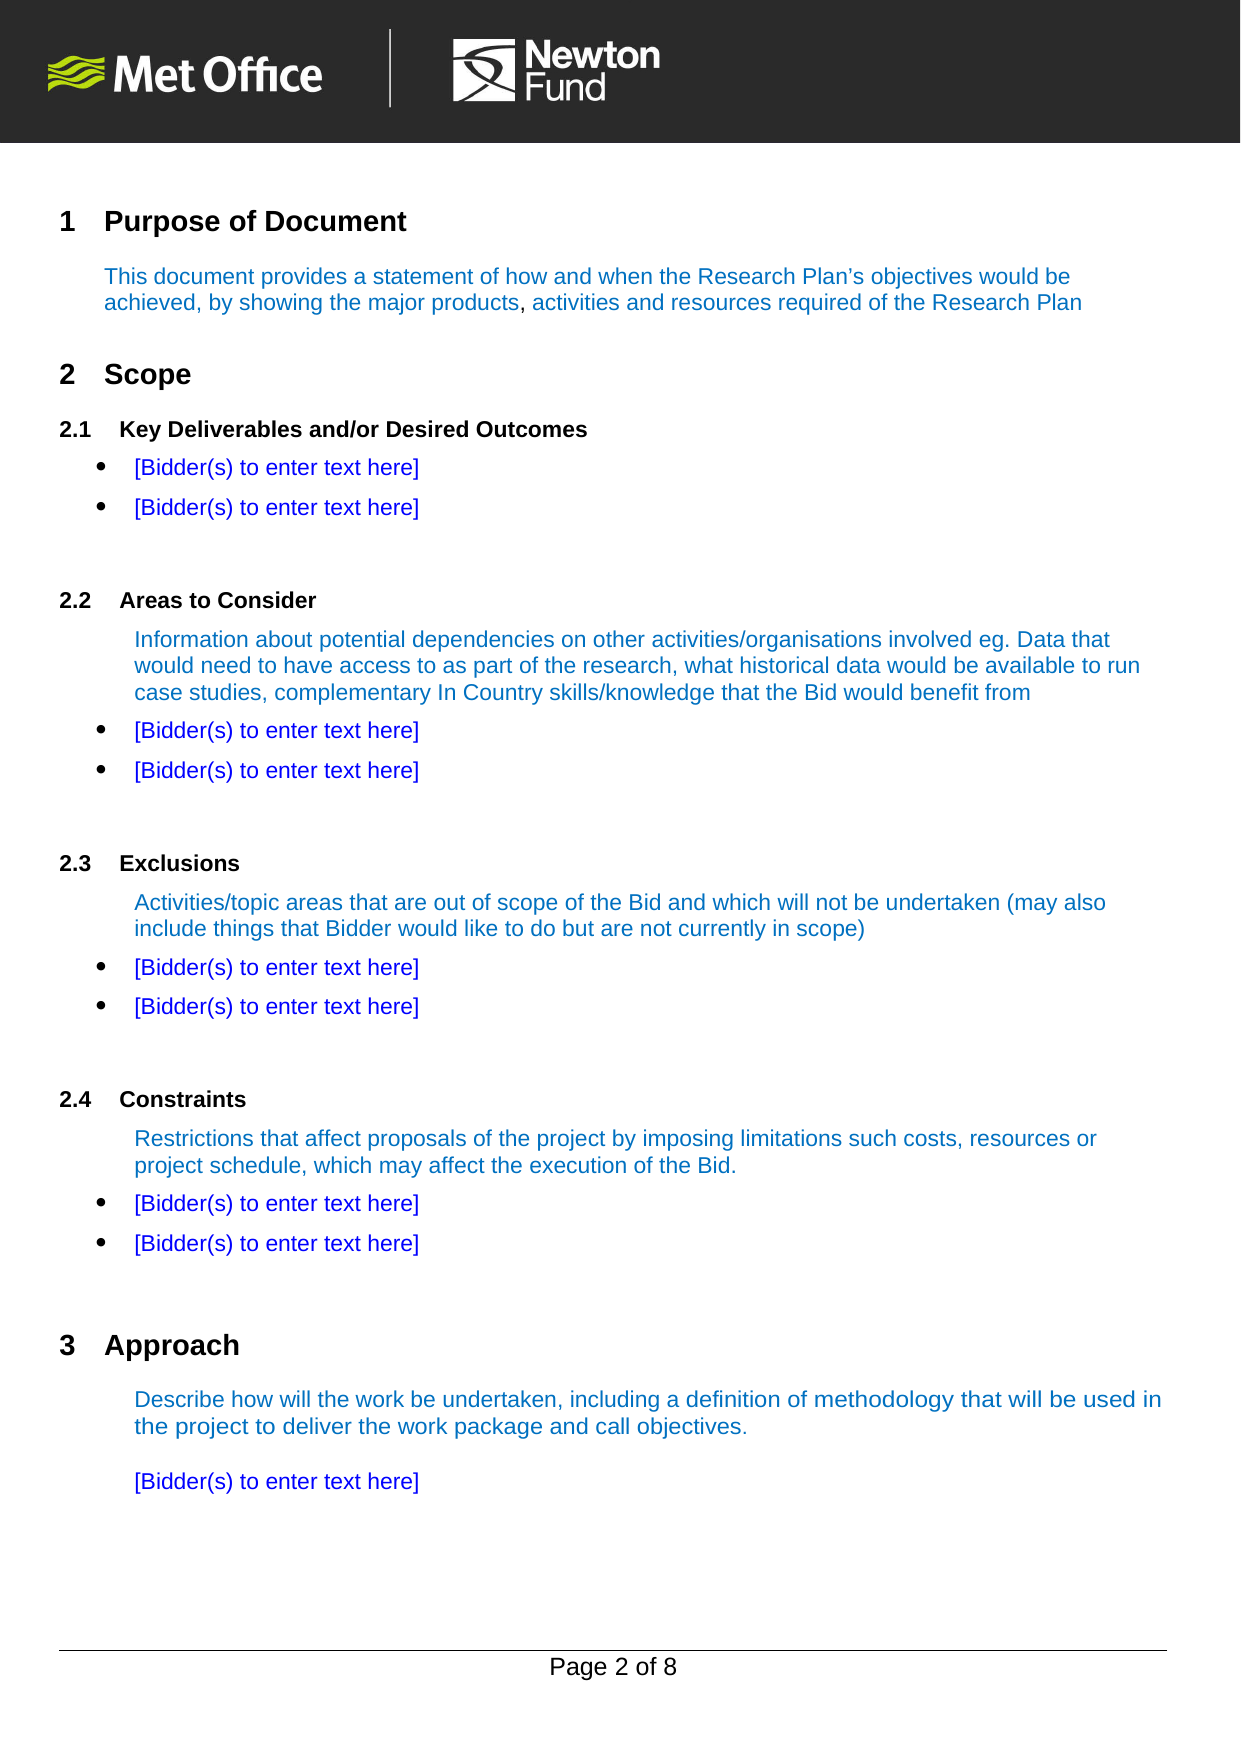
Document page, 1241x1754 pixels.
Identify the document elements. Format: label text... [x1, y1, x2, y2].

subtitle Constraints [59, 1086, 1167, 1113]
subtitle Approach [59, 1328, 1167, 1361]
list [Bidder(s) to enter text here] [97, 717, 1167, 744]
list [Bidder(s) to enter text here] [97, 954, 1167, 981]
subtitle Purpose of Document [59, 204, 1167, 238]
list Activities/topic areas that are out of scope of the Bid and which will not be undertaken (may also include things that Bidder would like to do but are not currently in scope) [134, 889, 1167, 941]
subtitle Scope [59, 357, 1167, 391]
list Describe how will the work be undertaken, including a definition of methodology that will be used in the project to deliver the work package and call objectives. [134, 1386, 1167, 1439]
list Information about potential dependencies on other activities/organisations involved eg. Data that would need to have access to as part of the research, what historical data would be available to run case studies, complementary In Country skills/knowledge that the Bid would benefit from [134, 626, 1167, 705]
text This document provides a statement of how and when the Research Plan’s objectives would be achieved, by showing the major products, activities and resources required of the Research Plan [104, 263, 1167, 316]
list [Bidder(s) to enter text here] [97, 757, 1167, 783]
list [Bidder(s) to enter text here] [97, 494, 1167, 521]
list [Bidder(s) to enter text here] [97, 1230, 1167, 1257]
list [Bidder(s) to enter text here] [97, 1190, 1167, 1217]
subtitle Key Deliverables and/or Desired Outcomes [59, 416, 1167, 442]
subtitle Exclusions [59, 850, 1167, 876]
list Restrictions that affect proposals of the project by imposing limitations such costs, resources or project schedule, which may affect the execution of the Bid. [134, 1125, 1167, 1178]
picture [0, 0, 1241, 143]
text [Bidder(s) to enter text here] [134, 1468, 1167, 1494]
subtitle Areas to Consider [59, 587, 1167, 613]
list [Bidder(s) to enter text here] [97, 993, 1167, 1020]
list [Bidder(s) to enter text here] [97, 454, 1167, 481]
